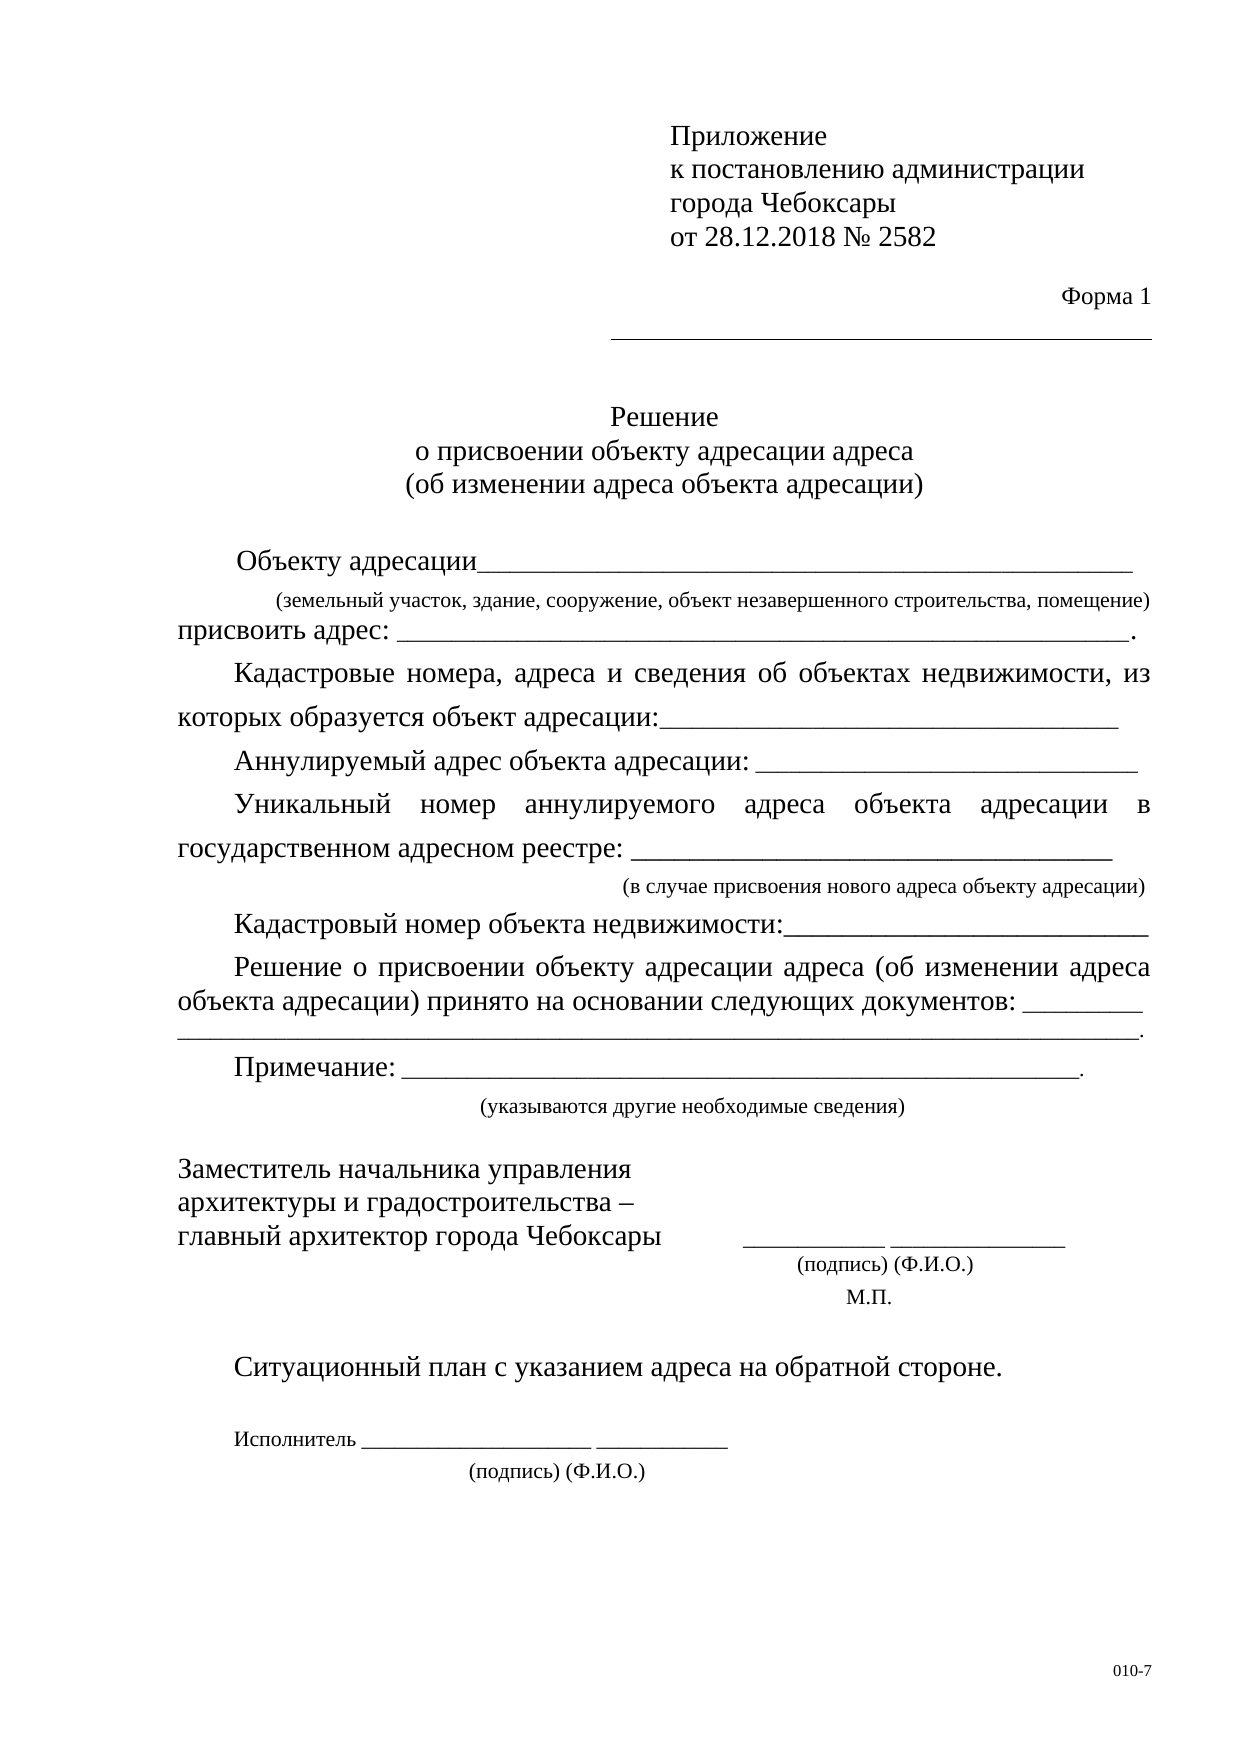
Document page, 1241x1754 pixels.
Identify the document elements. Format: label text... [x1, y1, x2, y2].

text (об изменении адреса объекта адресации) [177, 466, 1152, 500]
text архитектуры и градостроительства – [177, 1184, 1152, 1218]
text Ситуационный план с указанием адреса на обратной стороне. [177, 1349, 1152, 1383]
text главный архитектор города Чебоксары _____________ ________________ [177, 1218, 1152, 1251]
text Кадастровый номер объекта недвижимости:_________________________ [177, 906, 1152, 939]
text Решение [177, 399, 1152, 433]
text (указываются другие необходимые сведения) [177, 1093, 1152, 1118]
text (подпись) (Ф.И.О.) [177, 1458, 1152, 1484]
table_header Приложение к постановлению администрации города Чебоксары от 28.12.2018 № 2582 Форма 1 [611, 118, 1152, 338]
text Кадастровые номера, адреса и сведения об объектах недвижимости, из которых образуется объект адресации:__________________________________________ [177, 656, 1152, 733]
text (подпись) (Ф.И.О.) [177, 1251, 1152, 1277]
text Уникальный номер аннулируемого адреса объекта адресации в государственном адресном реестре: _________________________________ [177, 786, 1152, 863]
text (в случае присвоения нового адреса объекту адресации) [546, 873, 1152, 898]
text Заместитель начальника управления [177, 1151, 1152, 1184]
text Решение о присвоении объекту адресации адреса (об изменении адреса объекта адресации) принято на основании следующих документов: ___________ [177, 949, 1152, 1017]
text Объекту адресации____________________________________________________________ [177, 543, 1152, 577]
text о присвоении объекту адресации адреса [177, 433, 1152, 466]
text Исполнитель _____________________ ____________ [177, 1426, 1152, 1451]
text присвоить адрес: ___________________________________________________________________. [177, 612, 1152, 646]
text Примечание: ______________________________________________________________. [177, 1049, 1152, 1083]
text М.П. [177, 1284, 1152, 1309]
text Аннулируемый адрес объекта адресации: ___________________________________ [177, 743, 1152, 776]
text ________________________________________________________________________________________. [177, 1017, 1152, 1042]
text (земельный участок, здание, сооружение, объект незавершенного строительства, помещение) [177, 587, 1152, 612]
